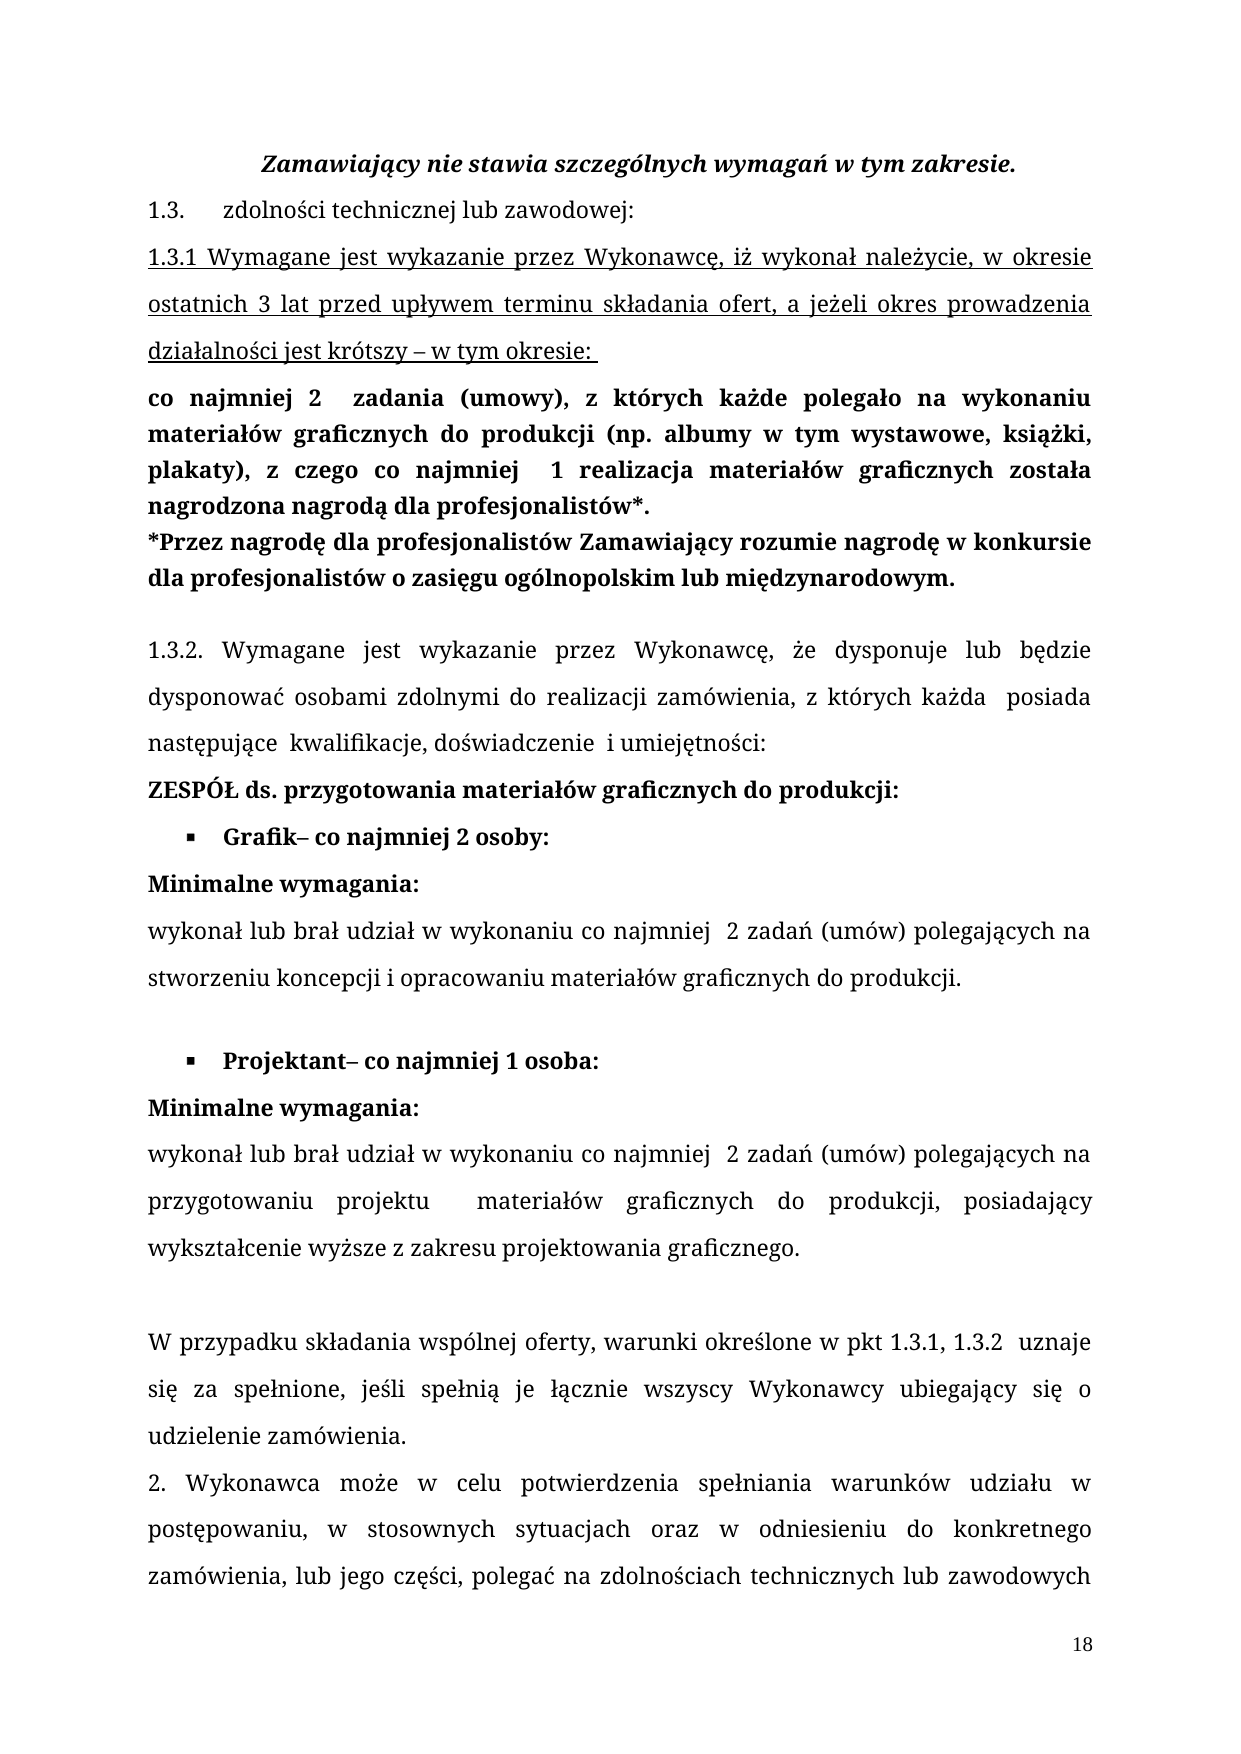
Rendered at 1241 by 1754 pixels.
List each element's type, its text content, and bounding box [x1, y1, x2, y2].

list Zamawiający nie stawia szczególnych wymagań w tym zakresie. [185, 148, 1093, 179]
text *Przez nagrodę dla profesjonalistów Zamawiający rozumie nagrodę w konkursie dla profesjonalistów o zasięgu ogólnopolskim lub międzynarodowym. [148, 526, 1093, 593]
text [148, 1466, 1093, 1591]
text 1.3.2. Wymagane jest wykazanie przez Wykonawcę, że dysponuje lub będzie dysponować osobami zdolnymi do realizacji zamówienia, z których każda posiada następujące kwalifikacje, doświadczenie i umiejętności: [148, 633, 1093, 758]
text wykonał lub brał udział w wykonaniu co najmniej 2 zadań (umów) polegających na stworzeniu koncepcji i opracowaniu materiałów graficznych do produkcji. [148, 915, 1093, 993]
list zdolności technicznej lub zawodowej: [148, 194, 1093, 226]
text W przypadku składania wspólnej oferty, warunki określone w pkt 1.3.1, 1.3.2 uznaje się za spełnione, jeśli spełnią je łącznie wszyscy Wykonawcy ubiegający się o udzielenie zamówienia. [148, 1326, 1093, 1451]
text ZESPÓŁ ds. przygotowania materiałów graficznych do produkcji: [148, 774, 1093, 805]
text Minimalne wymagania: [148, 1091, 1093, 1123]
list Projektant– co najmniej 1 osoba: [185, 1044, 1093, 1076]
text wykonał lub brał udział w wykonaniu co najmniej 2 zadań (umów) polegających na przygotowaniu projektu materiałów graficznych do produkcji, posiadający wykształcenie wyższe z zakresu projektowania graficznego. [148, 1138, 1093, 1263]
text 1.3.1 Wymagane jest wykazanie przez Wykonawcę, iż wykonał należycie, w okresie ostatnich 3 lat przed upływem terminu składania ofert, a jeżeli okres prowadzenia działalności jest krótszy – w tym okresie: [148, 269, 1093, 366]
list Grafik– co najmniej 2 osoby: [185, 821, 1093, 852]
text 1.3.1 Wymagane jest wykazanie przez Wykonawcę, iż wykonał należycie, w okresie ostatnich 3 lat przed upływem terminu składania ofert, a jeżeli okres prowadzenia działalności jest krótszy – w tym okresie: [148, 241, 1093, 268]
text co najmniej 2 zadania (umowy), z których każde polegało na wykonaniu materiałów graficznych do produkcji (np. albumy w tym wystawowe, książki, plakaty), z czego co najmniej 1 realizacja materiałów graficznych została nagrodzona nagrodą dla profesjonalistów*. [148, 382, 1093, 521]
text Minimalne wymagania: [148, 868, 1093, 899]
